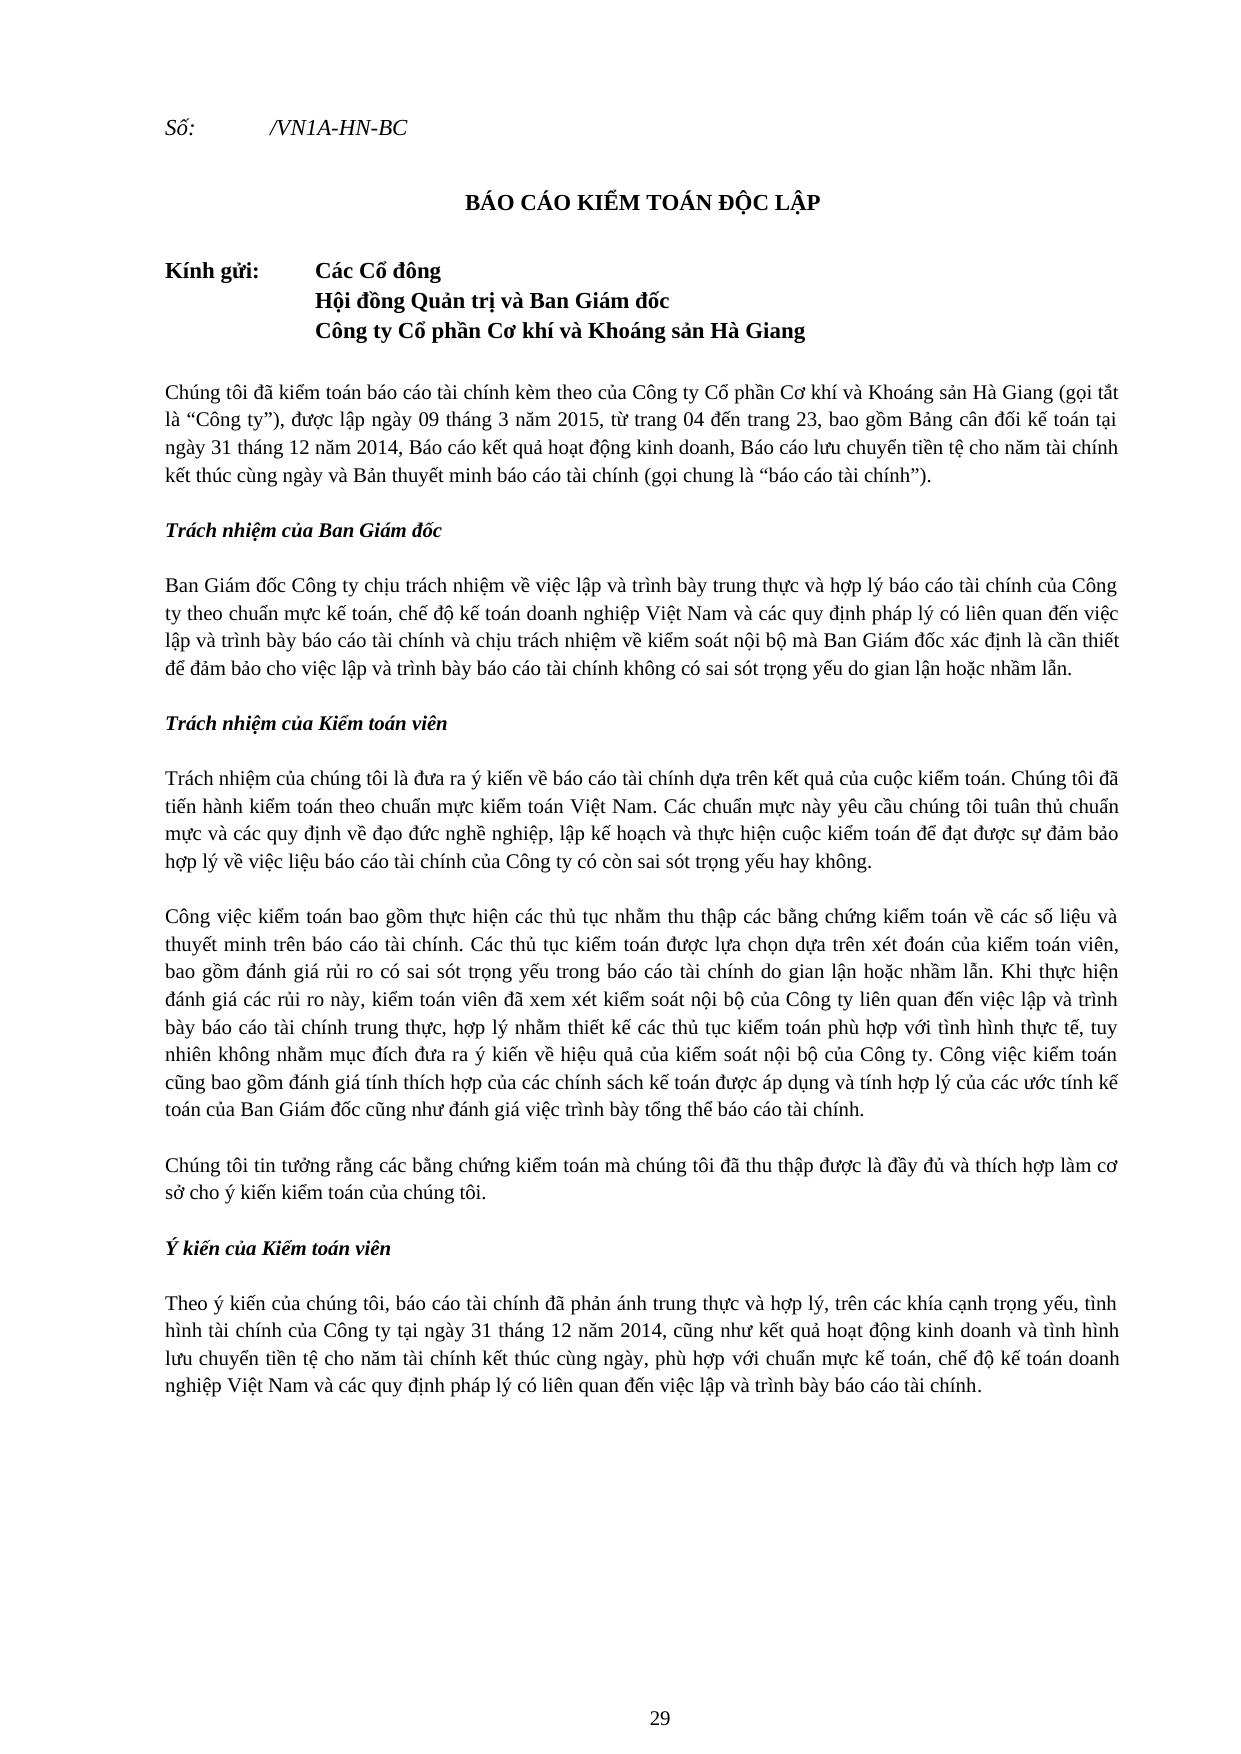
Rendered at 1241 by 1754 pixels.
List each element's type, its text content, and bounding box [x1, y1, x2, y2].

text Chúng tôi đã kiểm toán báo cáo tài chính kèm theo của Công ty Cổ phần Cơ khí và Khoáng sản Hà Giang (gọi tắt là “Công ty”), được lập ngày 09 tháng 3 năm 2015, từ trang 04 đến trang 23, bao gồm Bảng cân đối kế toán tại ngày 31 tháng 12 năm 2014, Báo cáo kết quả hoạt động kinh doanh, Báo cáo lưu chuyển tiền tệ cho năm tài chính kết thúc cùng ngày và Bản thuyết minh báo cáo tài chính (gọi chung là “báo cáo tài chính”). [165, 380, 1120, 487]
text Công ty Cổ phần Cơ khí và Khoáng sản Hà Giang [240, 318, 1120, 344]
text Kính gửi: Các Cổ đông [165, 257, 1120, 283]
text Hội đồng Quản trị và Ban Giám đốc [240, 287, 1120, 314]
text Trách nhiệm của chúng tôi là đưa ra ý kiến về báo cáo tài chính dựa trên kết quả của cuộc kiểm toán. Chúng tôi đã tiến hành kiểm toán theo chuẩn mực kiểm toán Việt Nam. Các chuẩn mực này yêu cầu chúng tôi tuân thủ chuẩn mực và các quy định về đạo đức nghề nghiệp, lập kế hoạch và thực hiện cuộc kiểm toán để đạt được sự đảm bảo hợp lý về việc liệu báo cáo tài chính của Công ty có còn sai sót trọng yếu hay không. [165, 766, 1120, 873]
text Số: /VN1A-HN-BC [165, 114, 1120, 141]
text Trách nhiệm của Ban Giám đốc [165, 518, 1120, 542]
text Chúng tôi tin tưởng rằng các bằng chứng kiểm toán mà chúng tôi đã thu thập được là đầy đủ và thích hợp làm cơ sở cho ý kiến kiểm toán của chúng tôi. [165, 1153, 1120, 1204]
text Ban Giám đốc Công ty chịu trách nhiệm về việc lập và trình bày trung thực và hợp lý báo cáo tài chính của Công ty theo chuẩn mực kế toán, chế độ kế toán doanh nghiệp Việt Nam và các quy định pháp lý có liên quan đến việc lập và trình bày báo cáo tài chính và chịu trách nhiệm về kiểm soát nội bộ mà Ban Giám đốc xác định là cần thiết để đảm bảo cho việc lập và trình bày báo cáo tài chính không có sai sót trọng yếu do gian lận hoặc nhầm lẫn. [165, 573, 1120, 680]
subtitle BÁO CÁO KIỂM TOÁN ĐỘC LẬP [165, 189, 1120, 215]
text Theo ý kiến của chúng tôi, báo cáo tài chính đã phản ánh trung thực và hợp lý, trên các khía cạnh trọng yếu, tình hình tài chính của Công ty tại ngày 31 tháng 12 năm 2014, cũng như kết quả hoạt động kinh doanh và tình hình lưu chuyển tiền tệ cho năm tài chính kết thúc cùng ngày, phù hợp với chuẩn mực kế toán, chế độ kế toán doanh nghiệp Việt Nam và các quy định pháp lý có liên quan đến việc lập và trình bày báo cáo tài chính. [165, 1291, 1120, 1397]
text Trách nhiệm của Kiểm toán viên [165, 711, 1120, 735]
text Công việc kiểm toán bao gồm thực hiện các thủ tục nhằm thu thập các bằng chứng kiểm toán về các số liệu và thuyết minh trên báo cáo tài chính. Các thủ tục kiểm toán được lựa chọn dựa trên xét đoán của kiểm toán viên, bao gồm đánh giá rủi ro có sai sót trọng yếu trong báo cáo tài chính do gian lận hoặc nhầm lẫn. Khi thực hiện đánh giá các rủi ro này, kiểm toán viên đã xem xét kiểm soát nội bộ của Công ty liên quan đến việc lập và trình bày báo cáo tài chính trung thực, hợp lý nhằm thiết kế các thủ tục kiểm toán phù hợp với tình hình thực tế, tuy nhiên không nhằm mục đích đưa ra ý kiến về hiệu quả của kiểm soát nội bộ của Công ty. Công việc kiểm toán cũng bao gồm đánh giá tính thích hợp của các chính sách kế toán được áp dụng và tính hợp lý của các ước tính kế toán của Ban Giám đốc cũng như đánh giá việc trình bày tổng thể báo cáo tài chính. [165, 904, 1120, 1121]
text Ý kiến của Kiểm toán viên [165, 1235, 1120, 1259]
